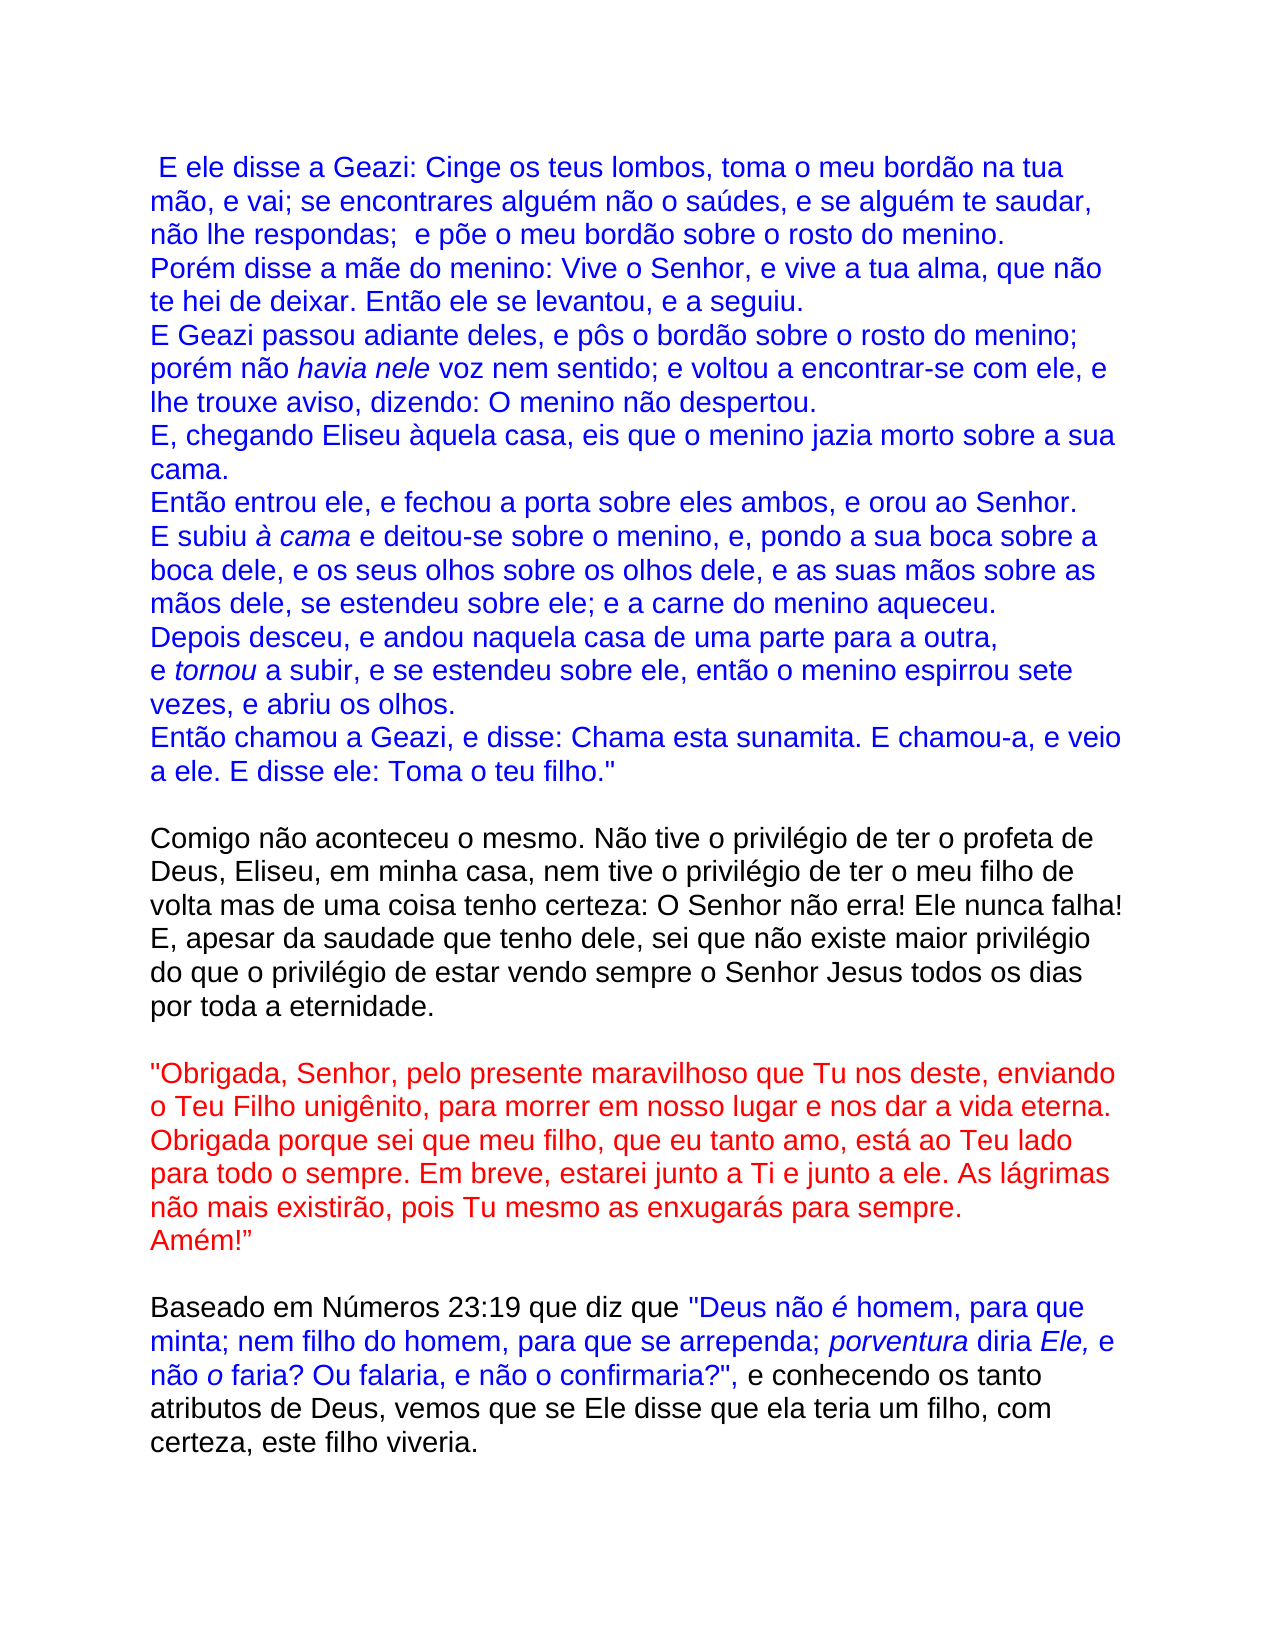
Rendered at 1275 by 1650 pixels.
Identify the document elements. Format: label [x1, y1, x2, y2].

text [150, 150, 1125, 1492]
